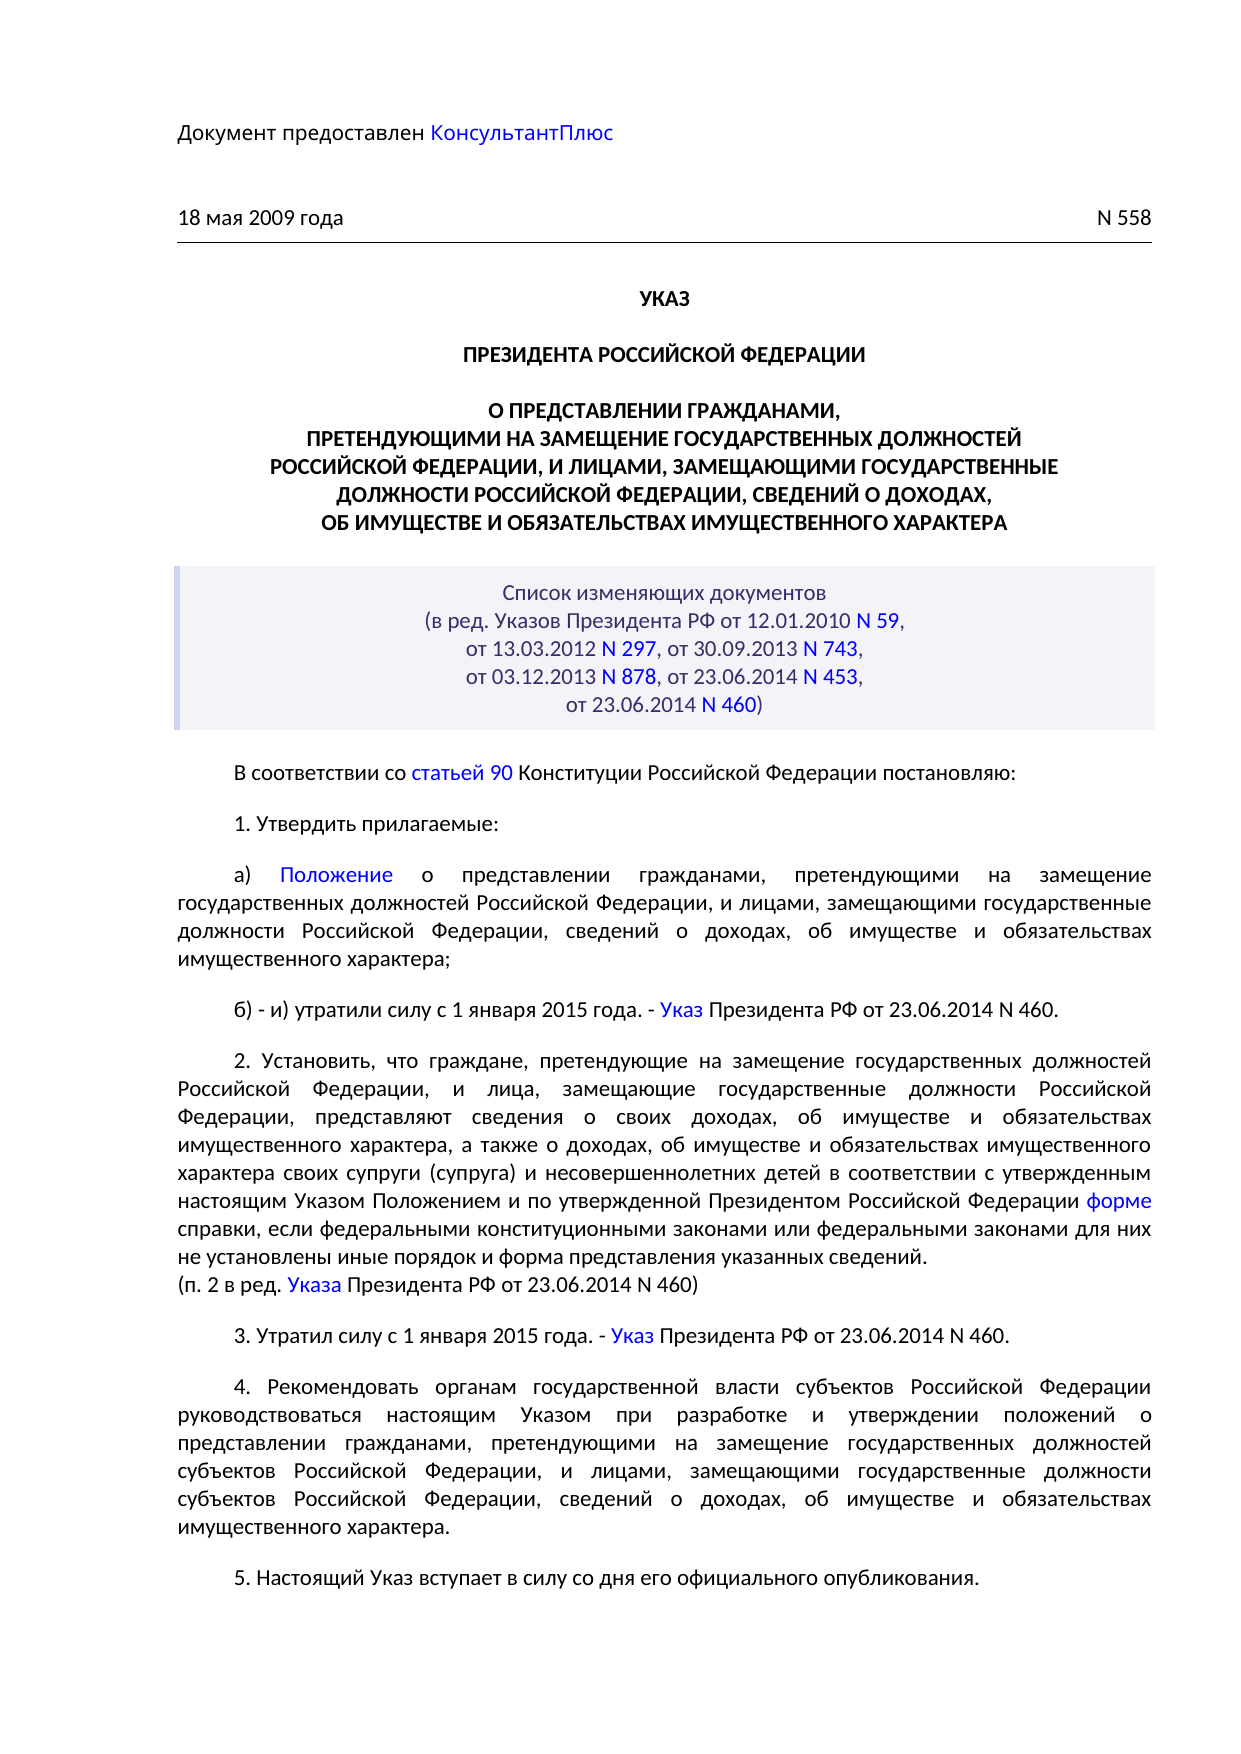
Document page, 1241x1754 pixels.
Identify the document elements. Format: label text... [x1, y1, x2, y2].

title РОССИЙСКОЙ ФЕДЕРАЦИИ, И ЛИЦАМИ, ЗАМЕЩАЮЩИМИ ГОСУДАРСТВЕННЫЕ [177, 452, 1152, 480]
table_header Список изменяющих документов (в ред. Указов Президента РФ от 12.01.2010 N 59, от 13.03.2012 N 297, от 30.09.2013 N 743, от 03.12.2013 N 878, от 23.06.2014 N 453, от 23.06.2014 N 460) [180, 566, 1149, 730]
text (п. 2 в ред. Указа Президента РФ от 23.06.2014 N 460) [177, 1270, 1152, 1298]
text б) - и) утратили силу с 1 января 2015 года. - Указ Президента РФ от 23.06.2014 N 460. [177, 995, 1152, 1023]
title Документ предоставлен КонсультантПлюс [177, 118, 1152, 175]
title ПРЕТЕНДУЮЩИМИ НА ЗАМЕЩЕНИЕ ГОСУДАРСТВЕННЫХ ДОЛЖНОСТЕЙ [177, 424, 1152, 452]
title ПРЕЗИДЕНТА РОССИЙСКОЙ ФЕДЕРАЦИИ [177, 340, 1152, 368]
title ОБ ИМУЩЕСТВЕ И ОБЯЗАТЕЛЬСТВАХ ИМУЩЕСТВЕННОГО ХАРАКТЕРА [177, 508, 1152, 536]
text а) Положение о представлении гражданами, претендующими на замещение государственных должностей Российской Федерации, и лицами, замещающими государственные должности Российской Федерации, сведений о доходах, об имуществе и обязательствах имущественного характера; [177, 860, 1152, 972]
table_header 18 мая 2009 года [177, 203, 664, 231]
text 2. Установить, что граждане, претендующие на замещение государственных должностей Российской Федерации, и лица, замещающие государственные должности Российской Федерации, представляют сведения о своих доходах, об имуществе и обязательствах имущественного характера, а также о доходах, об имуществе и обязательствах имущественного характера своих супруги (супруга) и несовершеннолетних детей в соответствии с утвержденным настоящим Указом Положением и по утвержденной Президентом Российской Федерации форме справки, если федеральными конституционными законами или федеральными законами для них не установлены иные порядок и форма представления указанных сведений. [177, 1046, 1152, 1270]
title О ПРЕДСТАВЛЕНИИ ГРАЖДАНАМИ, [177, 396, 1152, 424]
table_header N 558 [664, 203, 1152, 231]
text В соответствии со статьей 90 Конституции Российской Федерации постановляю: [177, 758, 1152, 786]
title УКАЗ [177, 284, 1152, 312]
text 1. Утвердить прилагаемые: [177, 809, 1152, 837]
text 3. Утратил силу с 1 января 2015 года. - Указ Президента РФ от 23.06.2014 N 460. [177, 1321, 1152, 1349]
title ДОЛЖНОСТИ РОССИЙСКОЙ ФЕДЕРАЦИИ, СВЕДЕНИЙ О ДОХОДАХ, [177, 480, 1152, 508]
text 5. Настоящий Указ вступает в силу со дня его официального опубликования. [177, 1563, 1152, 1591]
text 4. Рекомендовать органам государственной власти субъектов Российской Федерации руководствоваться настоящим Указом при разработке и утверждении положений о представлении гражданами, претендующими на замещение государственных должностей субъектов Российской Федерации, и лицами, замещающими государственные должности субъектов Российской Федерации, сведений о доходах, об имуществе и обязательствах имущественного характера. [177, 1372, 1152, 1540]
